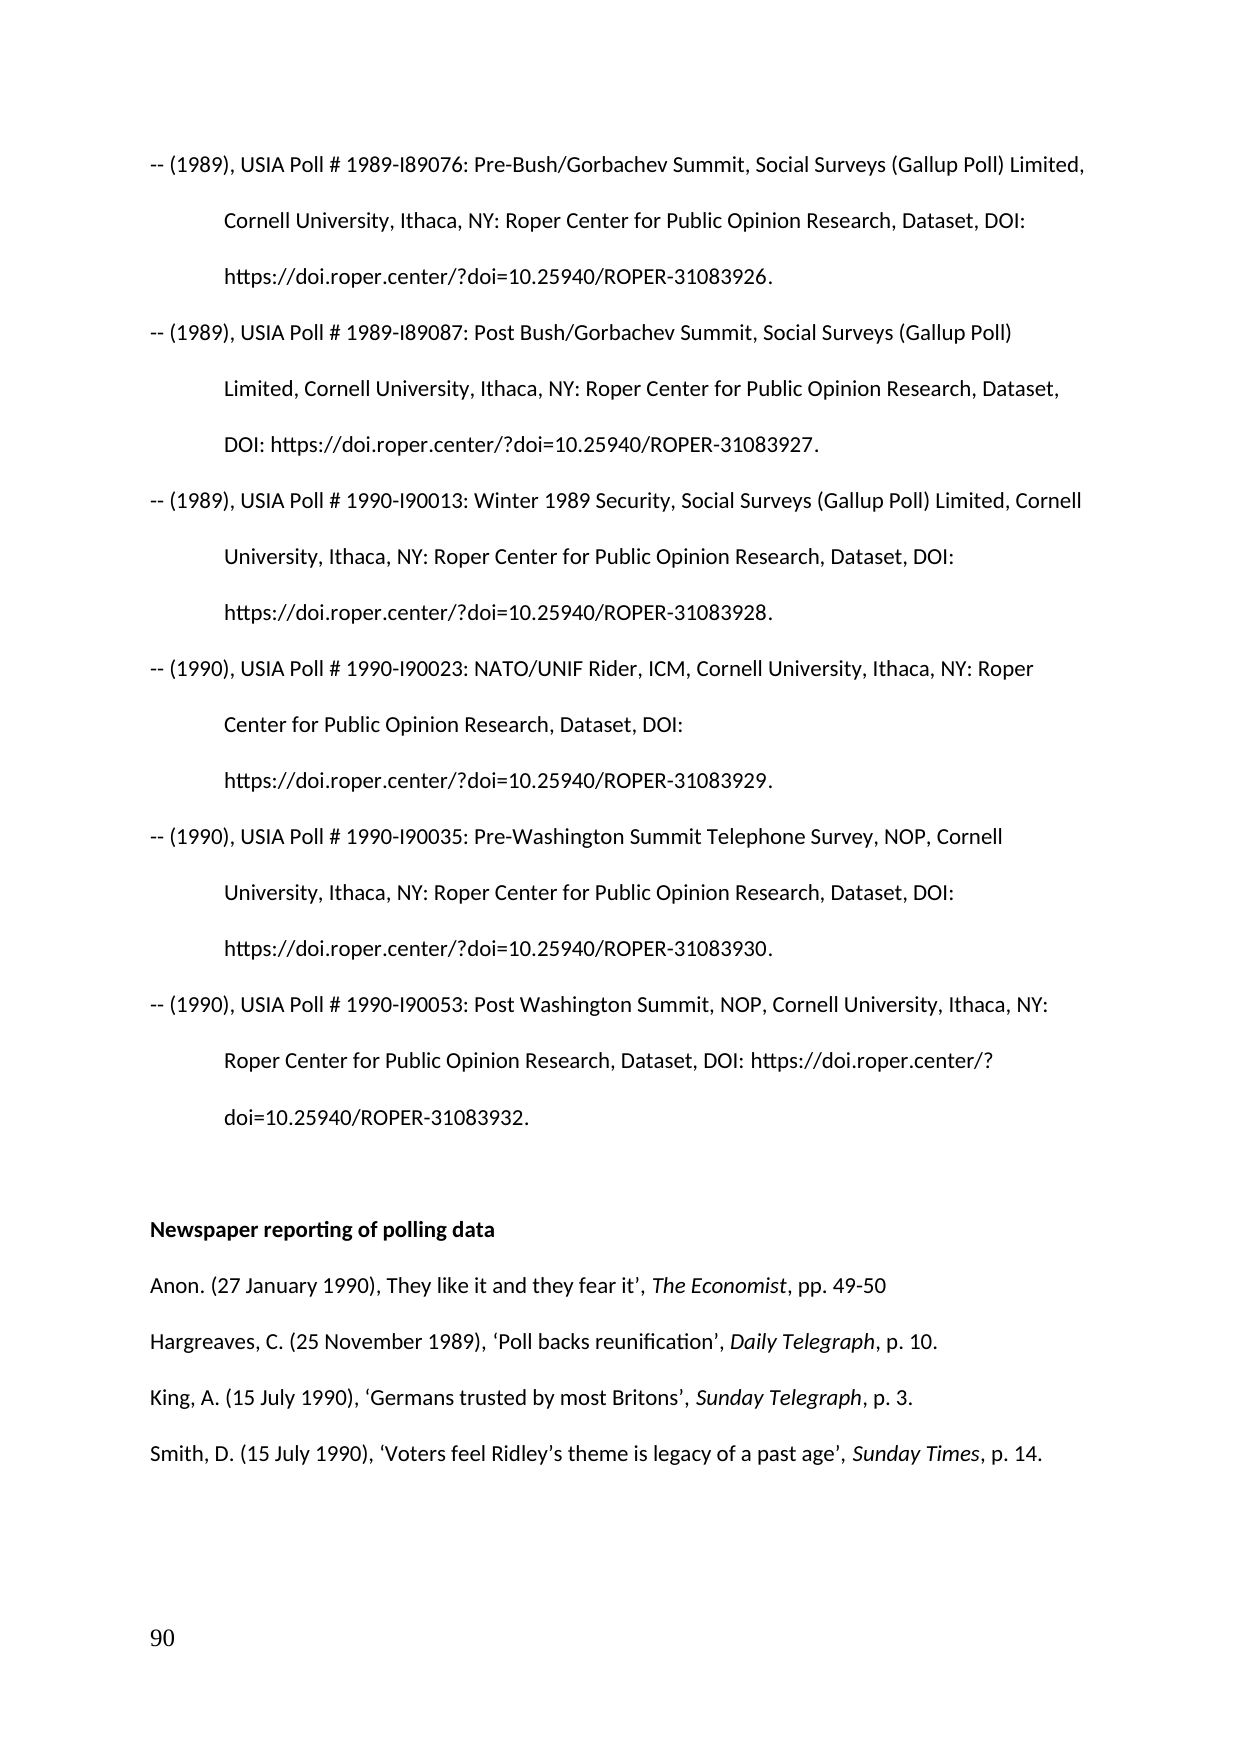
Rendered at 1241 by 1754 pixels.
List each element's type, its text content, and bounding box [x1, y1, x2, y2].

text Hargreaves, C. (25 November 1989), ‘Poll backs reunification’, Daily Telegraph, p. 10. [150, 1327, 1090, 1355]
text -- (1990), USIA Poll # 1990-I90023: NATO/UNIF Rider, ICM, Cornell University, Ithaca, NY: Roper Center for Public Opinion Research, Dataset, DOI: https://doi.roper.center/?doi=10.25940/ROPER-31083929. [150, 654, 1090, 794]
text -- (1989), USIA Poll # 1990-I90013: Winter 1989 Security, Social Surveys (Gallup Poll) Limited, Cornell University, Ithaca, NY: Roper Center for Public Opinion Research, Dataset, DOI: https://doi.roper.center/?doi=10.25940/ROPER-31083928. [150, 486, 1090, 626]
text Anon. (27 January 1990), They like it and they fear it’, The Economist, pp. 49-50 [150, 1271, 1090, 1299]
text Smith, D. (15 July 1990), ‘Voters feel Ridley’s theme is legacy of a past age’, Sunday Times, p. 14. [150, 1439, 1090, 1467]
text -- (1989), USIA Poll # 1989-I89087: Post Bush/Gorbachev Summit, Social Surveys (Gallup Poll) Limited, Cornell University, Ithaca, NY: Roper Center for Public Opinion Research, Dataset, DOI: https://doi.roper.center/?doi=10.25940/ROPER-31083927. [150, 318, 1090, 458]
text -- (1990), USIA Poll # 1990-I90035: Pre-Washington Summit Telephone Survey, NOP, Cornell University, Ithaca, NY: Roper Center for Public Opinion Research, Dataset, DOI: https://doi.roper.center/?doi=10.25940/ROPER-31083930. [150, 822, 1090, 963]
text -- (1989), USIA Poll # 1989-I89076: Pre-Bush/Gorbachev Summit, Social Surveys (Gallup Poll) Limited, Cornell University, Ithaca, NY: Roper Center for Public Opinion Research, Dataset, DOI: https://doi.roper.center/?doi=10.25940/ROPER-31083926. [150, 150, 1090, 290]
text King, A. (15 July 1990), ‘Germans trusted by most Britons’, Sunday Telegraph, p. 3. [150, 1383, 1090, 1411]
text -- (1990), USIA Poll # 1990-I90053: Post Washington Summit, NOP, Cornell University, Ithaca, NY: Roper Center for Public Opinion Research, Dataset, DOI: https://doi.roper.center/?doi=10.25940/ROPER-31083932. [150, 991, 1090, 1131]
text Newspaper reporting of polling data [150, 1215, 1090, 1243]
